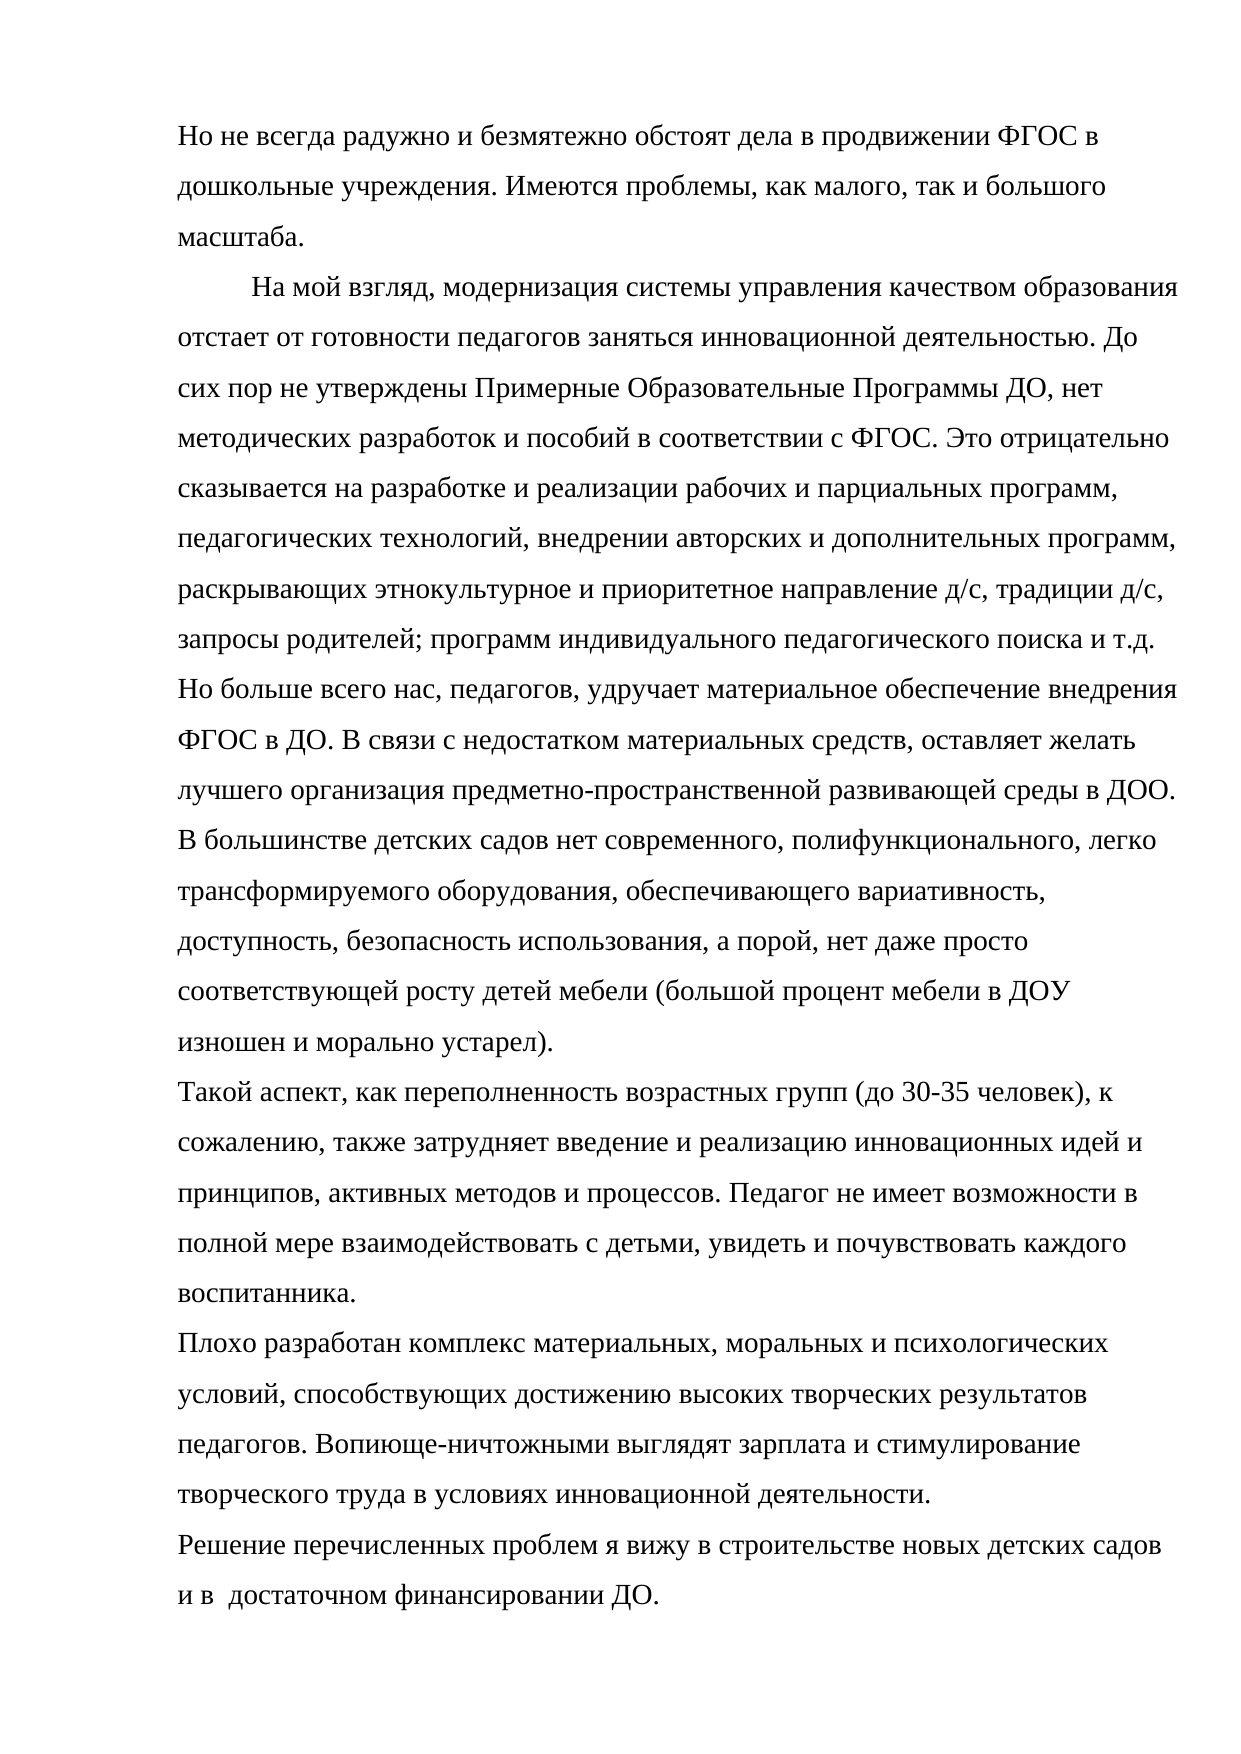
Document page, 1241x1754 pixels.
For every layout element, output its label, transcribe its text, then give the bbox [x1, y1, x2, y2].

text Такой аспект, как переполненность возрастных групп (до 30-35 человек), к сожалению, также затрудняет введение и реализацию инновационных идей и принципов, активных методов и процессов. Педагог не имеет возможности в полной мере взаимодействовать с детьми, увидеть и почувствовать каждого воспитанника. [177, 1074, 1181, 1309]
text Но больше всего нас, педагогов, удручает материальное обеспечение внедрения ФГОС в ДО. В связи с недостатком материальных средств, оставляет желать лучшего организация предметно-пространственной развивающей среды в ДОО. В большинстве детских садов нет современного, полифункционального, легко трансформируемого оборудования, обеспечивающего вариативность, доступность, безопасность использования, а порой, нет даже просто соответствующей росту детей мебели (большой процент мебели в ДОУ изношен и морально устарел). [177, 672, 1181, 1057]
text Плохо разработан комплекс материальных, моральных и психологических условий, способствующих достижению высоких творческих результатов педагогов. Вопиюще-ничтожными выглядят зарплата и стимулирование творческого труда в условиях инновационной деятельности. [177, 1326, 1181, 1510]
text Но не всегда радужно и безмятежно обстоят дела в продвижении ФГОС в дошкольные учреждения. Имеются проблемы, как малого, так и большого масштаба. [177, 118, 1181, 252]
text Решение перечисленных проблем я вижу в строительстве новых детских садов и в достаточном финансировании ДО. [177, 1527, 1181, 1611]
text На мой взгляд, модернизация системы управления качеством образования отстает от готовности педагогов заняться инновационной деятельностью. До сих пор не утверждены Примерные Образовательные Программы ДО, нет методических разработок и пособий в соответствии с ФГОС. Это отрицательно сказывается на разработке и реализации рабочих и парциальных программ, педагогических технологий, внедрении авторских и дополнительных программ, раскрывающих этнокультурное и приоритетное направление д/с, традиции д/с, запросы родителей; программ индивидуального педагогического поиска и т.д. [177, 269, 1181, 655]
